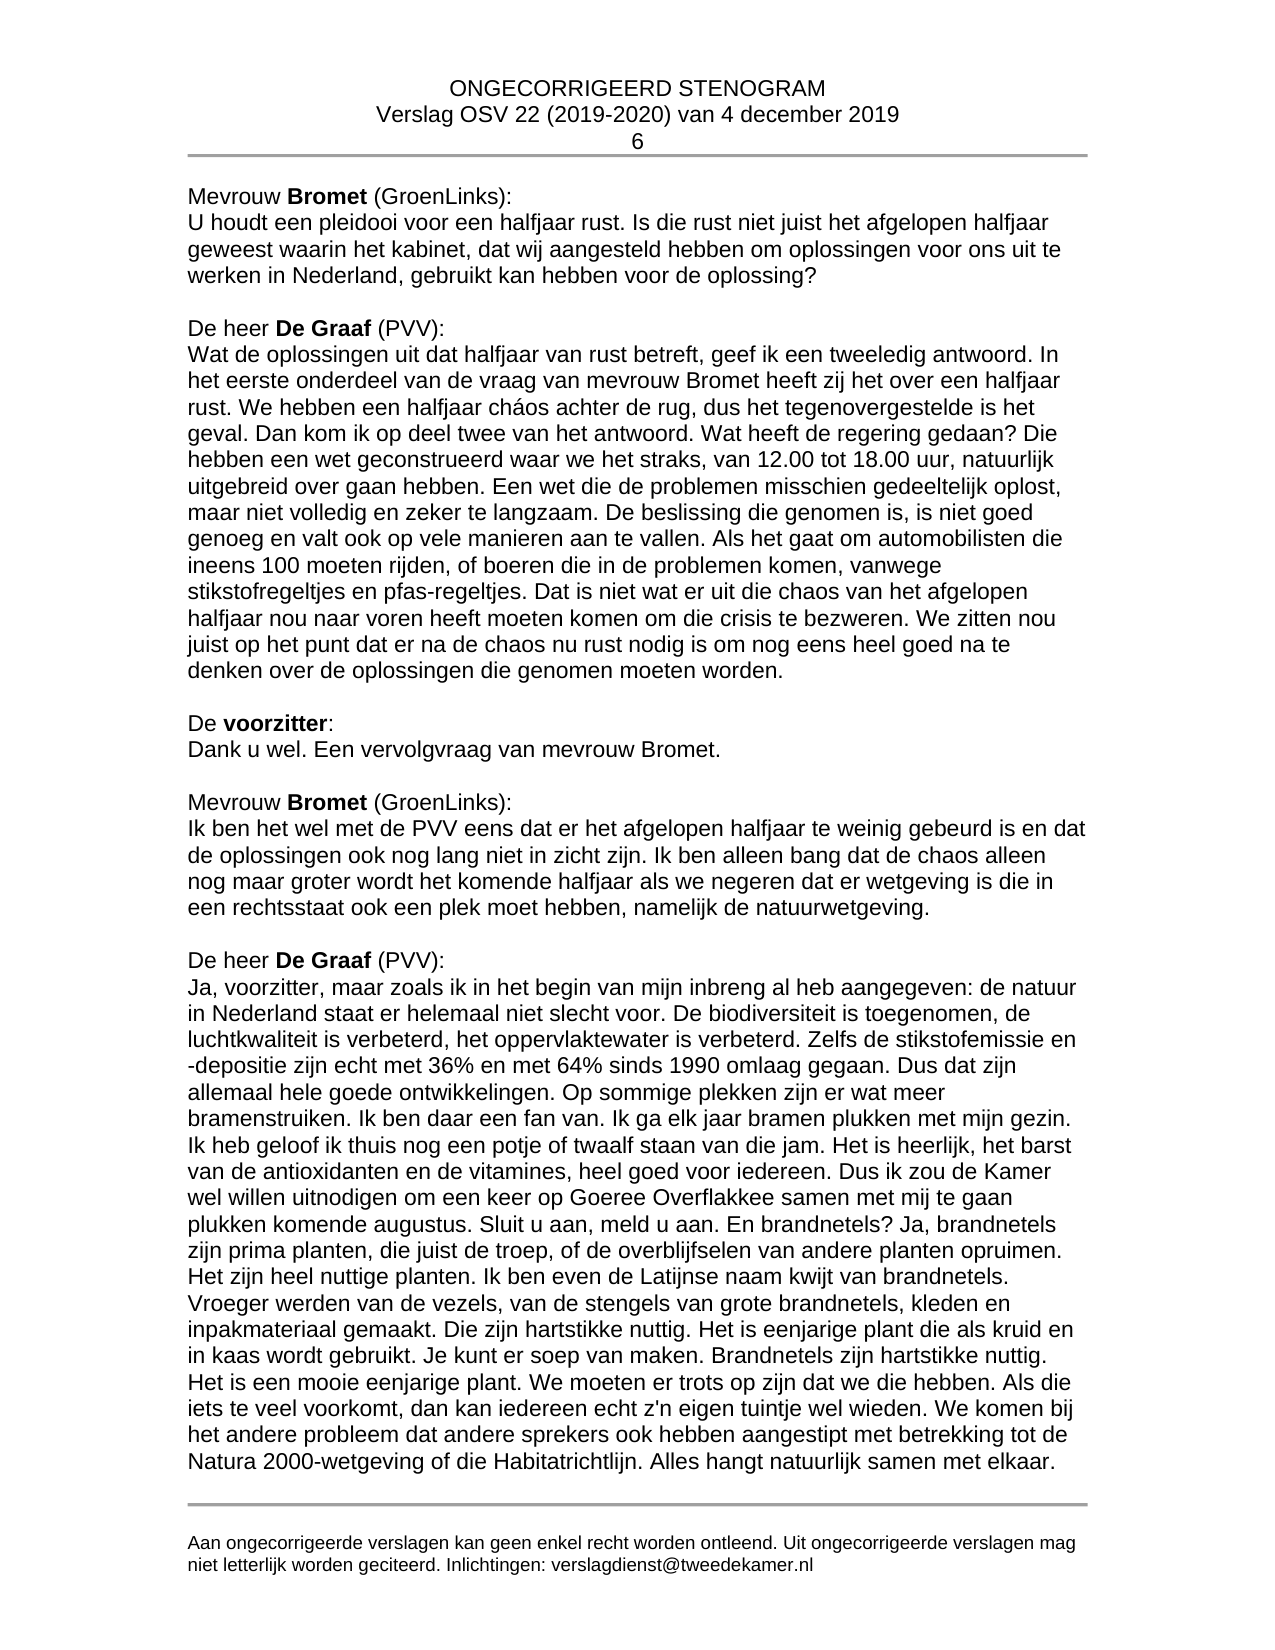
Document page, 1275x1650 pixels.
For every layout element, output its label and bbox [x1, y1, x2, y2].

text [187, 183, 1087, 1474]
